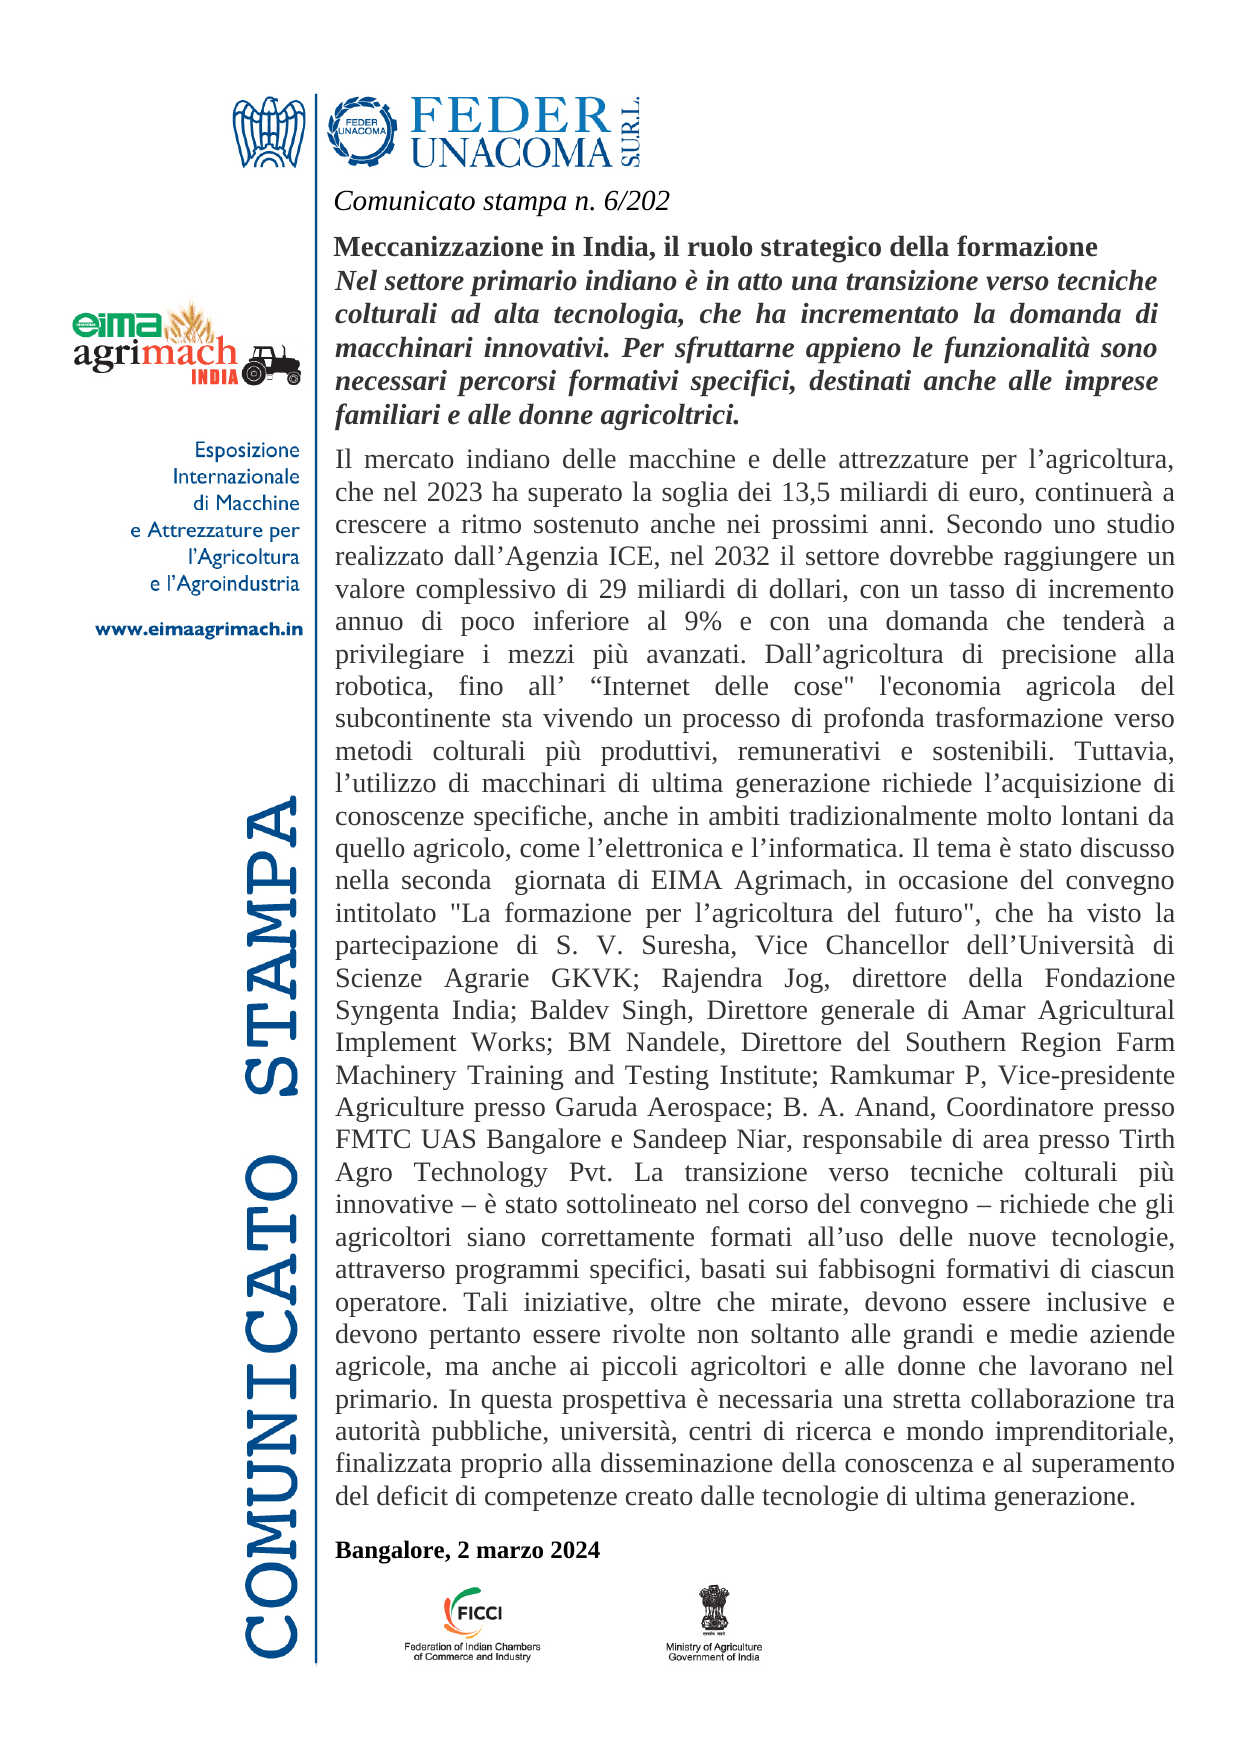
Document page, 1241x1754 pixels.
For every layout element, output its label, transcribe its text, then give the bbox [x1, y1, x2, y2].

text Meccanizzazione in India, il ruolo strategico della formazione [187, 229, 1191, 263]
text Nel settore primario indiano è in atto una transizione verso tecniche colturali ad alta tecnologia, che ha incrementato la domanda di macchinari innovativi. Per sfruttarne appieno le funzionalità sono necessari percorsi formativi specifici, destinati anche alle imprese familiari e alle donne agricoltrici. [335, 263, 1162, 430]
text Bangalore, 2 marzo 2024 [335, 1535, 1206, 1564]
text Il mercato indiano delle macchine e delle attrezzature per l’agricoltura, che nel 2023 ha superato la soglia dei 13,5 miliardi di euro, continuerà a crescere a ritmo sostenuto anche nei prossimi anni. Secondo uno studio realizzato dall’Agenzia ICE, nel 2032 il settore dovrebbe raggiungere un valore complessivo di 29 miliardi di dollari, con un tasso di incremento annuo di poco inferiore al 9% e con una domanda che tenderà a privilegiare i mezzi più avanzati. Dall’agricoltura di precisione alla robotica, fino all’ “Internet delle cose" l'economia agricola del subcontinente sta vivendo un processo di profonda trasformazione verso metodi colturali più produttivi, remunerativi e sostenibili. Tuttavia, l’utilizzo di macchinari di ultima generazione richiede l’acquisizione di conoscenze specifiche, anche in ambiti tradizionalmente molto lontani da quello agricolo, come l’elettronica e l’informatica. Il tema è stato discusso nella seconda giornata di EIMA Agrimach, in occasione del convegno intitolato "La formazione per l’agricoltura del futuro", che ha visto la partecipazione di S. V. Suresha, Vice Chancellor dell’Università di Scienze Agrarie GKVK; Rajendra Jog, direttore della Fondazione Syngenta India; Baldev Singh, Direttore generale di Amar Agricultural Implement Works; BM Nandele, Direttore del Southern Region Farm Machinery Training and Testing Institute; Ramkumar P, Vice-presidente Agriculture presso Garuda Aerospace; B. A. Anand, Coordinatore presso FMTC UAS Bangalore e Sandeep Niar, responsabile di area presso Tirth Agro Technology Pvt. La transizione verso tecniche colturali più innovative – è stato sottolineato nel corso del convegno – richiede che gli agricoltori siano correttamente formati all’uso delle nuove tecnologie, attraverso programmi specifici, basati sui fabbisogni formativi di ciascun operatore. Tali iniziative, oltre che mirate, devono essere inclusive e devono pertanto essere rivolte non soltanto alle grandi e medie aziende agricole, ma anche ai piccoli agricoltori e alle donne che lavorano nel primario. In questa prospettiva è necessaria una stretta collaborazione tra autorità pubbliche, università, centri di ricerca e mondo imprenditoriale, finalizzata proprio alla disseminazione della conoscenza e al superamento del deficit di competenze creato dalle tecnologie di ultima generazione. [335, 442, 1177, 1511]
text Comunicato stampa n. 6/202 [187, 183, 1191, 217]
picture [15, 0, 1241, 1738]
